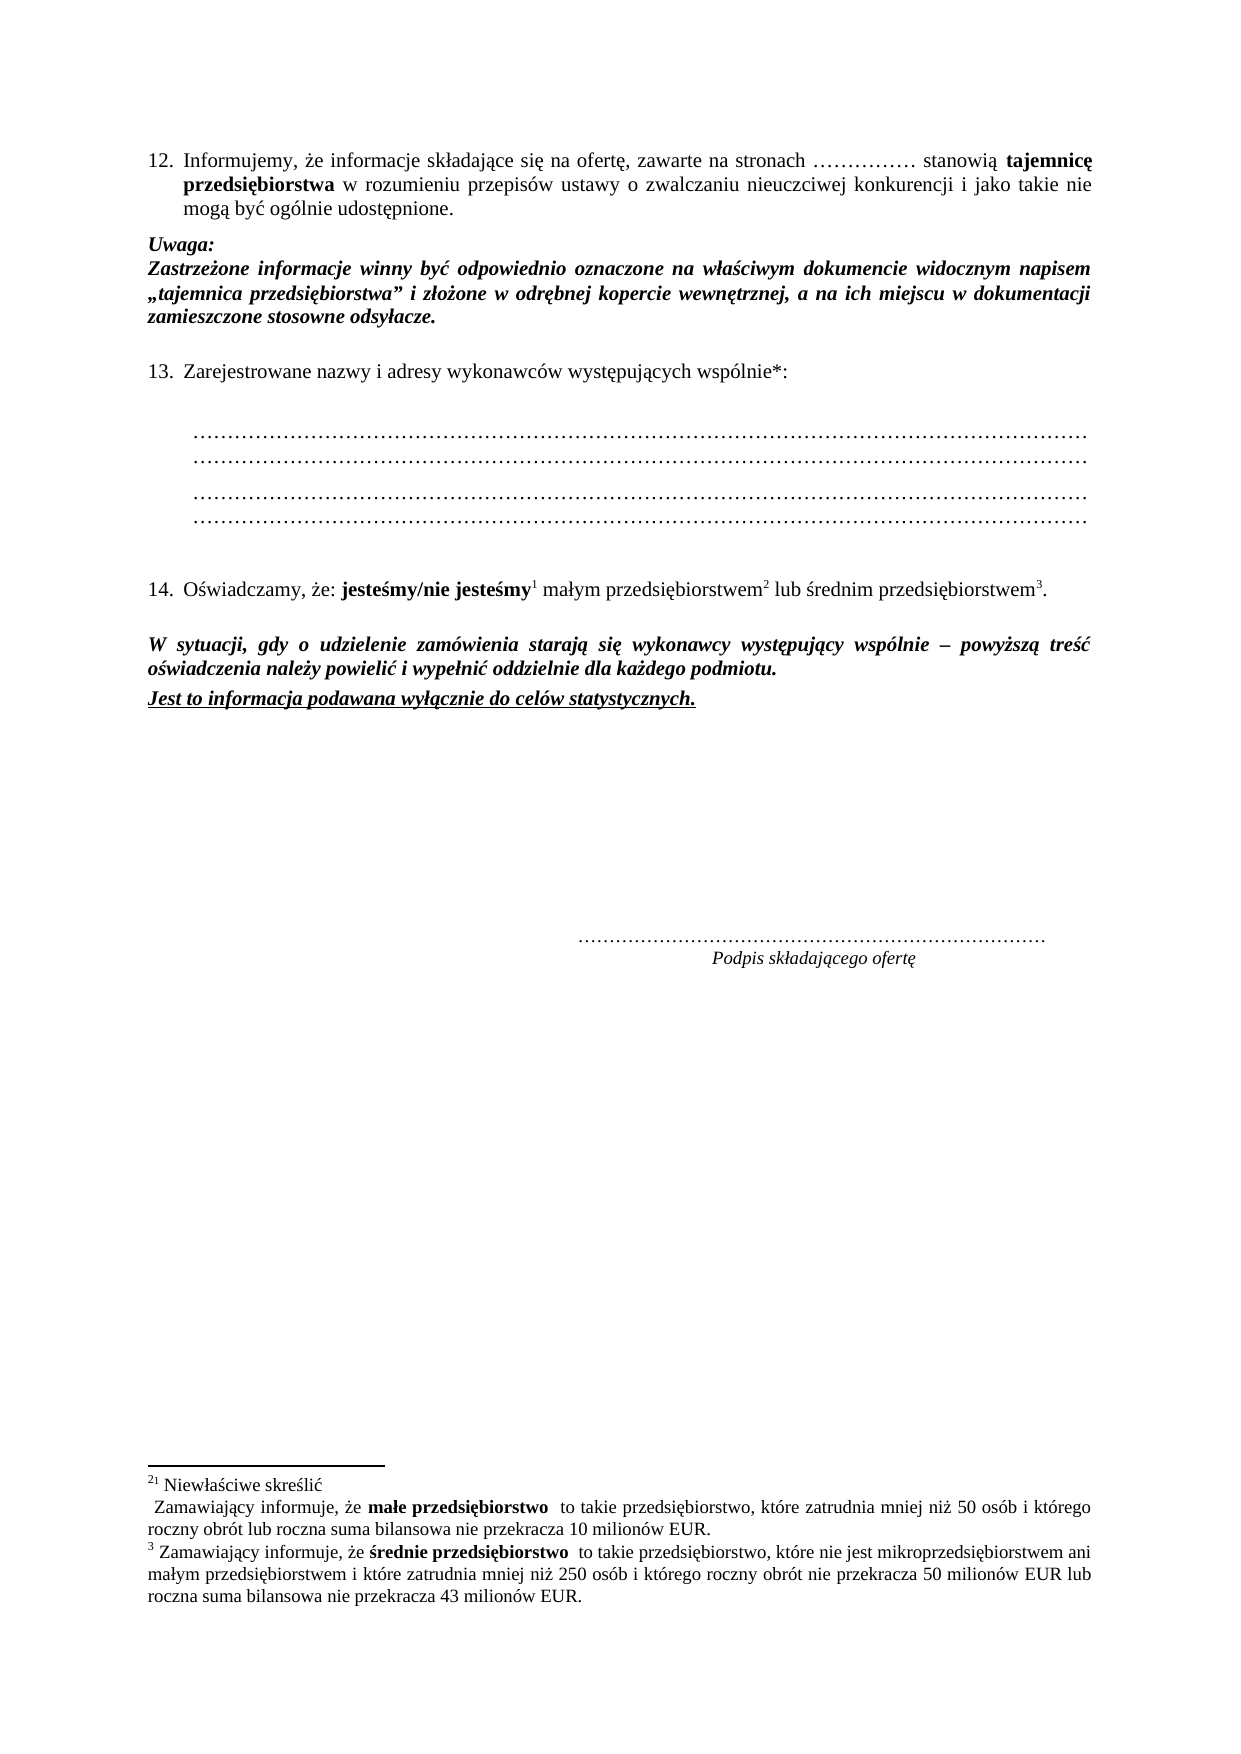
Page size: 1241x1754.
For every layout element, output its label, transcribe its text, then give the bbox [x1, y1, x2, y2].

list Oświadczamy, że: jesteśmy/nie jesteśmy1 małym przedsiębiorstwem lub średnim przedsiębiorstwem. [148, 577, 1093, 601]
list Informujemy, że informacje składające się na ofertę, zawarte na stronach …………… stanowią tajemnicę przedsiębiorstwa w rozumieniu przepisów ustawy o zwalczaniu nieuczciwej konkurencji i jako takie nie mogą być ogólnie udostępnione. [148, 148, 1093, 220]
table_header ………………………………………………………………… Podpis składającego ofertę [519, 925, 1104, 968]
text W sytuacji, gdy o udzielenie zamówienia starają się wykonawcy występujący wspólnie – powyższą treść oświadczenia należy powielić i wypełnić oddzielnie dla każdego podmiotu. [148, 632, 1093, 680]
text …………………………………………………………………………………………………………………………………………………………………………………………………………………………………… [192, 419, 1093, 468]
text Zastrzeżone informacje winny być odpowiednio oznaczone na właściwym dokumencie widocznym napisem „tajemnica przedsiębiorstwa” i złożone w odrębnej kopercie wewnętrznej, a na ich miejscu w dokumentacji zamieszczone stosowne odsyłacze. [148, 256, 1093, 328]
text Uwaga: [148, 232, 1093, 256]
text Jest to informacja podawana wyłącznie do celów statystycznych. [148, 686, 1093, 710]
text …………………………………………………………………………………………………………………………………………………………………………………………………………………………………… [192, 480, 1093, 528]
list Zarejestrowane nazwy i adresy wykonawców występujących wspólnie*: [148, 359, 1093, 383]
